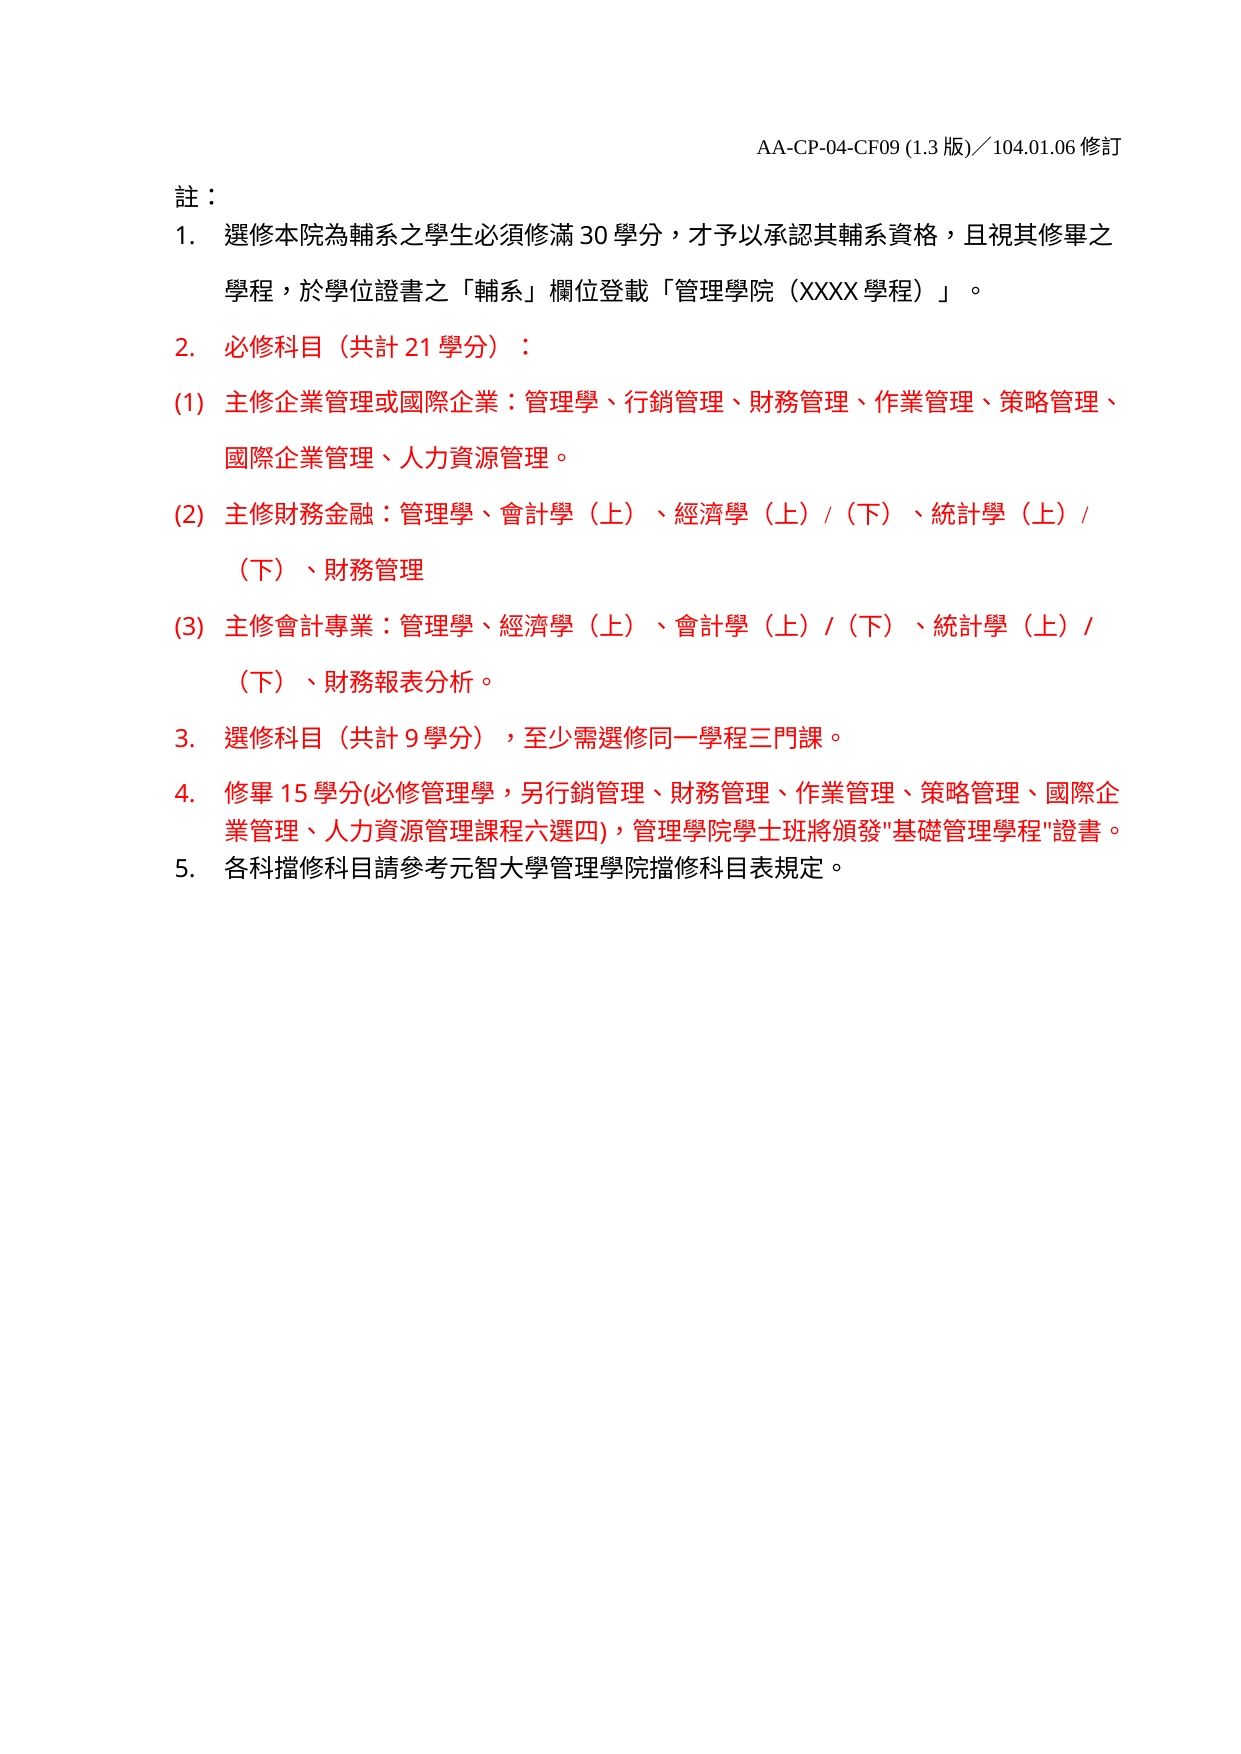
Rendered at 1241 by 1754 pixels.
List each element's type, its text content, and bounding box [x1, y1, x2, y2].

list 主修財務金融：管理學、會計學（上）、經濟學（上）/（下）、統計學（上）/（下）、財務管理 [174, 494, 1122, 588]
text 註： [174, 177, 1122, 214]
list 修畢15學分(必修管理學，另行銷管理、財務管理、作業管理、策略管理、國際企業管理、人力資源管理課程六選四)，管理學院學士班將頒發"基礎管理學程"證書。 [174, 773, 1122, 848]
list 必修科目（共計21學分）： [174, 326, 1122, 364]
list 主修企業管理或國際企業：管理學、行銷管理、財務管理、作業管理、策略管理、國際企業管理、人力資源管理。 [174, 382, 1122, 476]
list 各科擋修科目請參考元智大學管理學院擋修科目表規定。 [174, 848, 1122, 886]
text AA-CP-04-CF09 (1.3 版)／104.01.06 修訂 [174, 127, 1122, 164]
list 選修本院為輔系之學生必須修滿30學分，才予以承認其輔系資格，且視其修畢之學程，於學位證書之「輔系」欄位登載「管理學院（XXXX學程）」。 [174, 214, 1122, 308]
list 主修會計專業：管理學、經濟學（上）、會計學（上）/（下）、統計學（上）/（下）、財務報表分析。 [174, 606, 1122, 699]
list 選修科目（共計9學分），至少需選修同一學程三門課。 [174, 718, 1122, 755]
